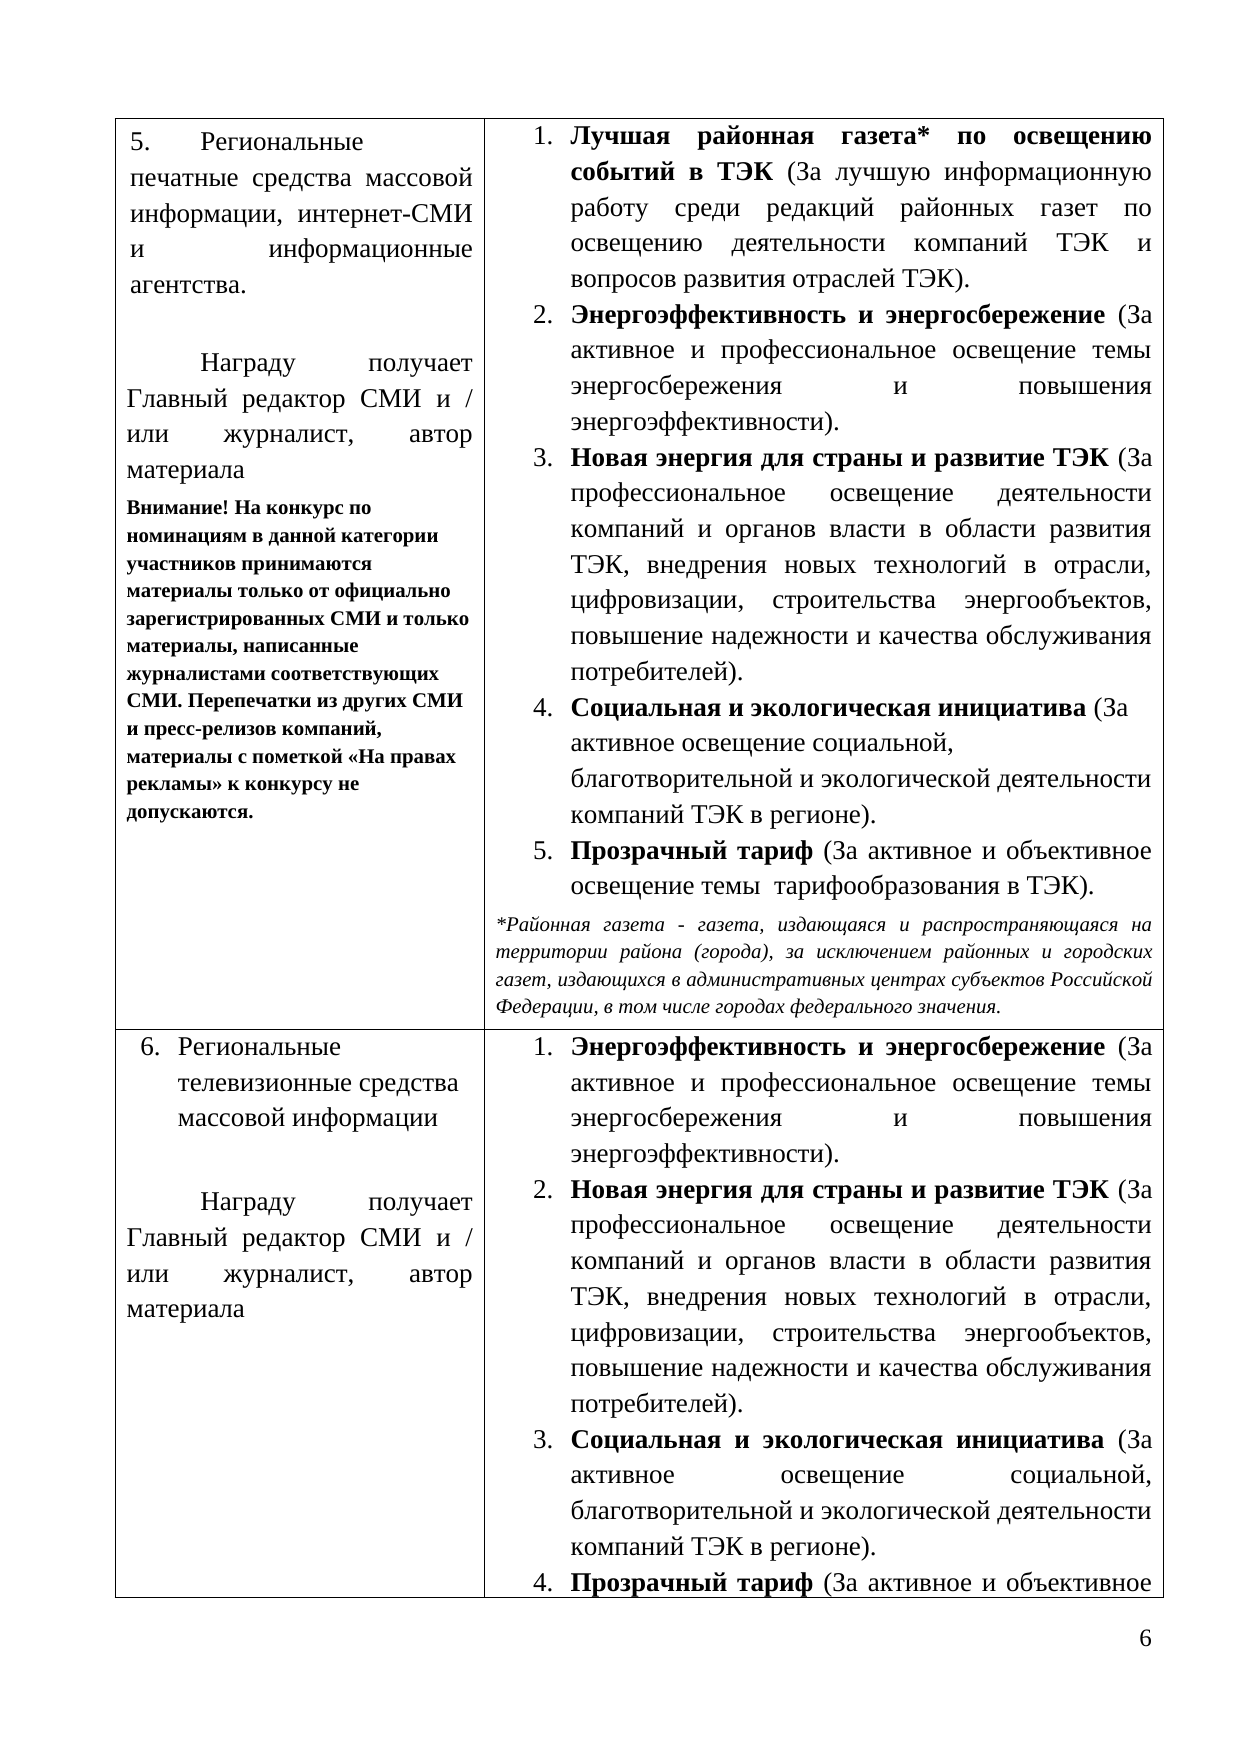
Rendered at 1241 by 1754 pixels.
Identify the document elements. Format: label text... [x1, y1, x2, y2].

table_cell Лучшая районная газета* по освещению событий в ТЭК (За лучшую информационную работу среди редакций районных газет по освещению деятельности компаний ТЭК и вопросов развития отраслей ТЭК). Энергоэффективность и энергосбережение (За активное и профессиональное освещение темы энергосбережения и повышения энергоэффективности). Новая энергия для страны и развитие ТЭК (За профессиональное освещение деятельности компаний и органов власти в области развития ТЭК, внедрения новых технологий в отрасли, цифровизации, строительства энергообъектов, повышение надежности и качества обслуживания потребителей). Социальная и экологическая инициатива (За активное освещение социальной, благотворительной и экологической деятельности компаний ТЭК в регионе). Прозрачный тариф (За активное и объективное освещение темы тарифообразования в ТЭК). *Районная газета - газета, издающаяся и распространяющаяся на территории района (города), за исключением районных и городских газет, издающихся в административных центрах субъектов Российской Федерации, в том числе городах федерального значения. [485, 119, 1163, 1029]
table_cell Региональные печатные средства массовой информации, интернет-СМИ и информационные агентства. Награду получает Главный редактор СМИ и / или журналист, автор материала Внимание! На конкурс по номинациям в данной категории участников принимаются материалы только от официально зарегистрированных СМИ и только материалы, написанные журналистами соответствующих СМИ. Перепечатки из других СМИ и пресс-релизов компаний, материалы с пометкой «На правах рекламы» к конкурсу не допускаются. [116, 119, 484, 1029]
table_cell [116, 1030, 484, 1597]
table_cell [485, 1030, 1163, 1597]
